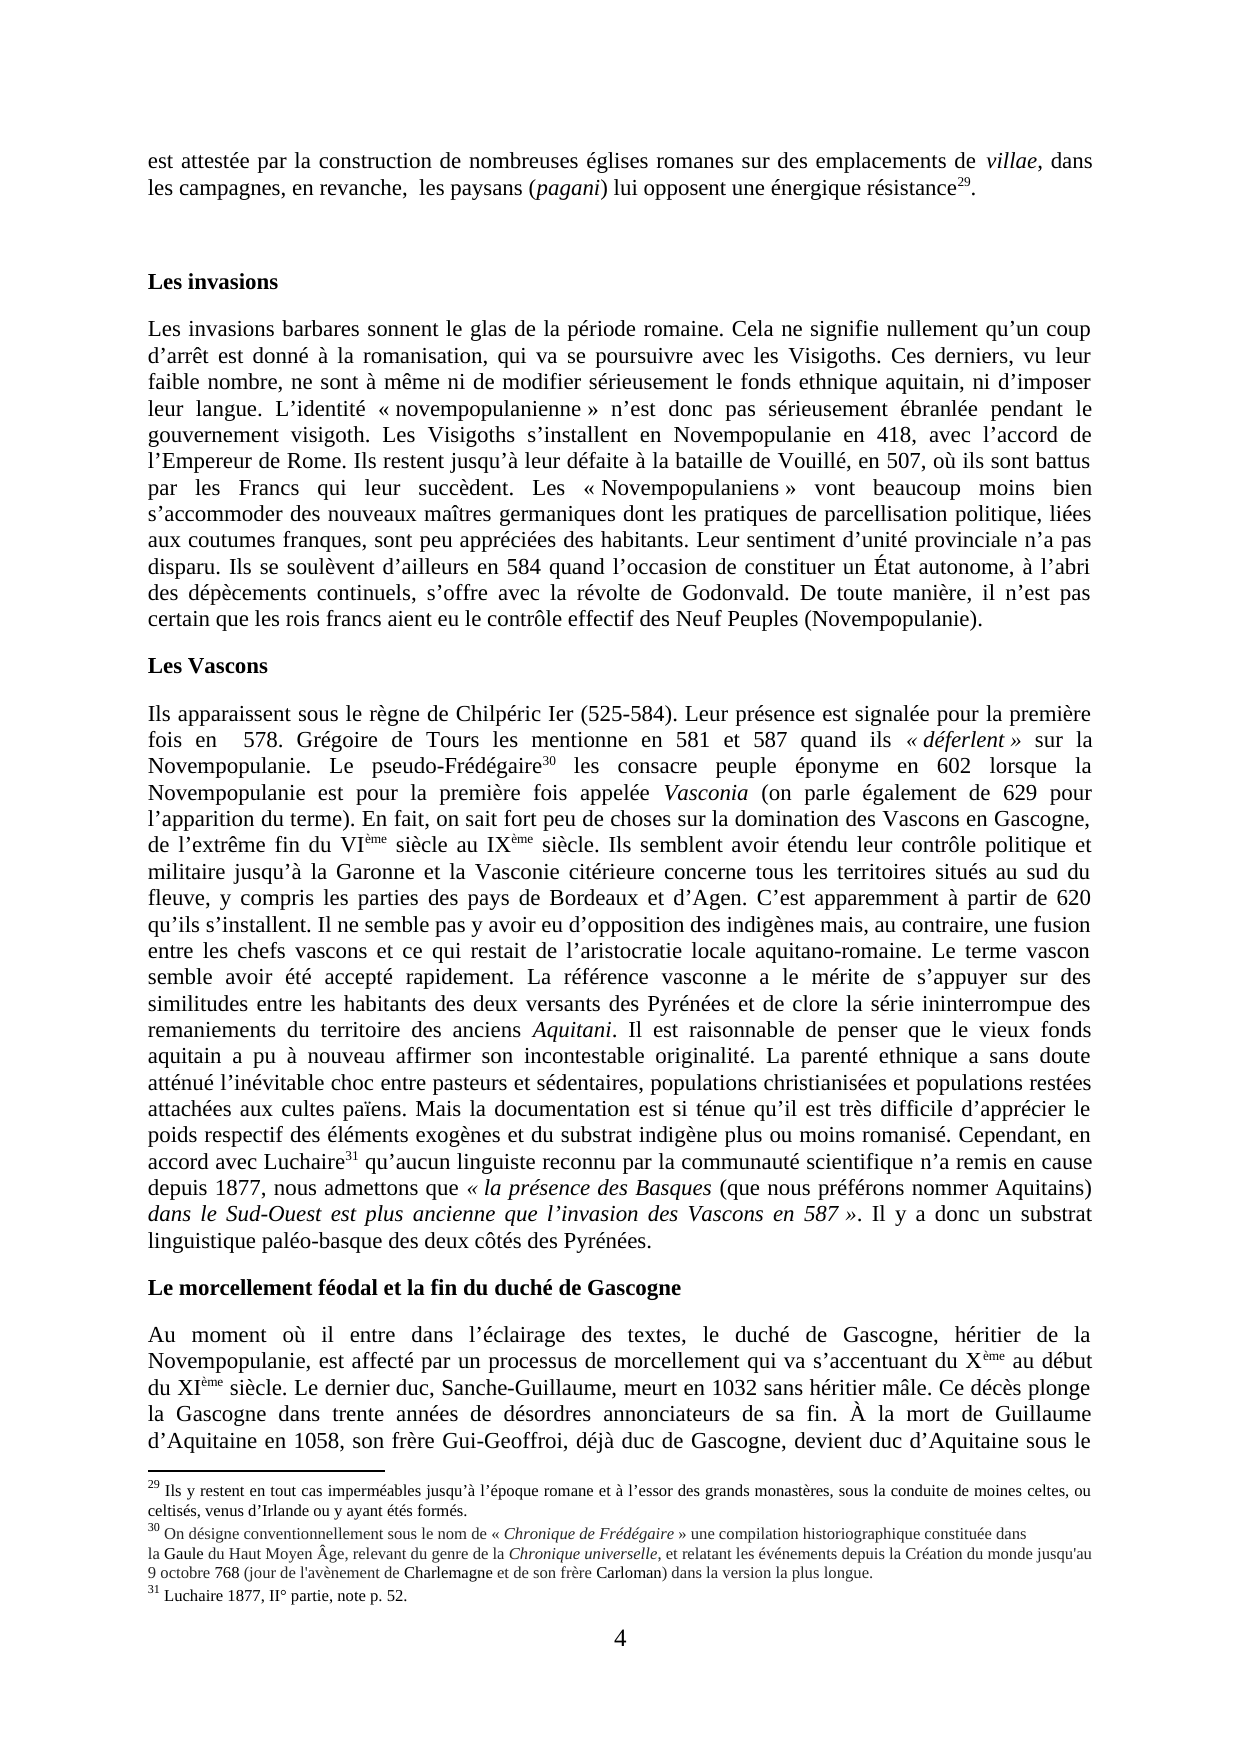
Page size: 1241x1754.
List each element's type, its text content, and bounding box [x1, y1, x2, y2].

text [148, 1321, 1093, 1453]
text Ils apparaissent sous le règne de Chilpéric Ier (525-584). Leur présence est signalée pour la première fois en 578. Grégoire de Tours les mentionne en 581 et 587 quand ils « déferlent » sur la Novempopulanie. Le pseudo-Frédégaire les consacre peuple éponyme en 602 lorsque la Novempopulanie est pour la première fois appelée Vasconia (on parle également de 629 pour l’apparition du terme). En fait, on sait fort peu de choses sur la domination des Vascons en Gascogne, de l’extrême fin du VIème siècle au IXème siècle. Ils semblent avoir étendu leur contrôle politique et militaire jusqu’à la Garonne et la Vasconie citérieure concerne tous les territoires situés au sud du fleuve, y compris les parties des pays de Bordeaux et d’Agen. C’est apparemment à partir de 620 qu’ils s’installent. Il ne semble pas y avoir eu d’opposition des indigènes mais, au contraire, une fusion entre les chefs vascons et ce qui restait de l’aristocratie locale aquitano-romaine. Le terme vascon semble avoir été accepté rapidement. La référence vasconne a le mérite de s’appuyer sur des similitudes entre les habitants des deux versants des Pyrénées et de clore la série ininterrompue des remaniements du territoire des anciens Aquitani. Il est raisonnable de penser que le vieux fonds aquitain a pu à nouveau affirmer son incontestable originalité. La parenté ethnique a sans doute atténué l’inévitable choc entre pasteurs et sédentaires, populations christianisées et populations restées attachées aux cultes païens. Mais la documentation est si ténue qu’il est très difficile d’apprécier le poids respectif des éléments exogènes et du substrat indigène plus ou moins romanisé. Cependant, en accord avec Luchaire qu’aucun linguiste reconnu par la communauté scientifique n’a remis en cause depuis 1877, nous admettons que « la présence des Basques (que nous préférons nommer Aquitains) dans le Sud-Ouest est plus ancienne que l’invasion des Vascons en 587 ». Il y a donc un substrat linguistique paléo-basque des deux côtés des Pyrénées. [148, 700, 1093, 1253]
text Le morcellement féodal et la fin du duché de Gascogne [148, 1274, 1093, 1300]
text Les Vascons [148, 653, 1093, 679]
text Les invasions [148, 268, 1093, 295]
text Les invasions barbares sonnent le glas de la période romaine. Cela ne signifie nullement qu’un coup d’arrêt est donné à la romanisation, qui va se poursuivre avec les Visigoths. Ces derniers, vu leur faible nombre, ne sont à même ni de modifier sérieusement le fonds ethnique aquitain, ni d’imposer leur langue. L’identité « novempopulanienne » n’est donc pas sérieusement ébranlée pendant le gouvernement visigoth. Les Visigoths s’installent en Novempopulanie en 418, avec l’accord de l’Empereur de Rome. Ils restent jusqu’à leur défaite à la bataille de Vouillé, en 507, où ils sont battus par les Francs qui leur succèdent. Les « Novempopulaniens » vont beaucoup moins bien s’accommoder des nouveaux maîtres germaniques dont les pratiques de parcellisation politique, liées aux coutumes franques, sont peu appréciées des habitants. Leur sentiment d’unité provinciale n’a pas disparu. Ils se soulèvent d’ailleurs en 584 quand l’occasion de constituer un État autonome, à l’abri des dépècements continuels, s’offre avec la révolte de Godonvald. De toute manière, il n’est pas certain que les rois francs aient eu le contrôle effectif des Neuf Peuples (Novempopulanie). [148, 316, 1093, 632]
